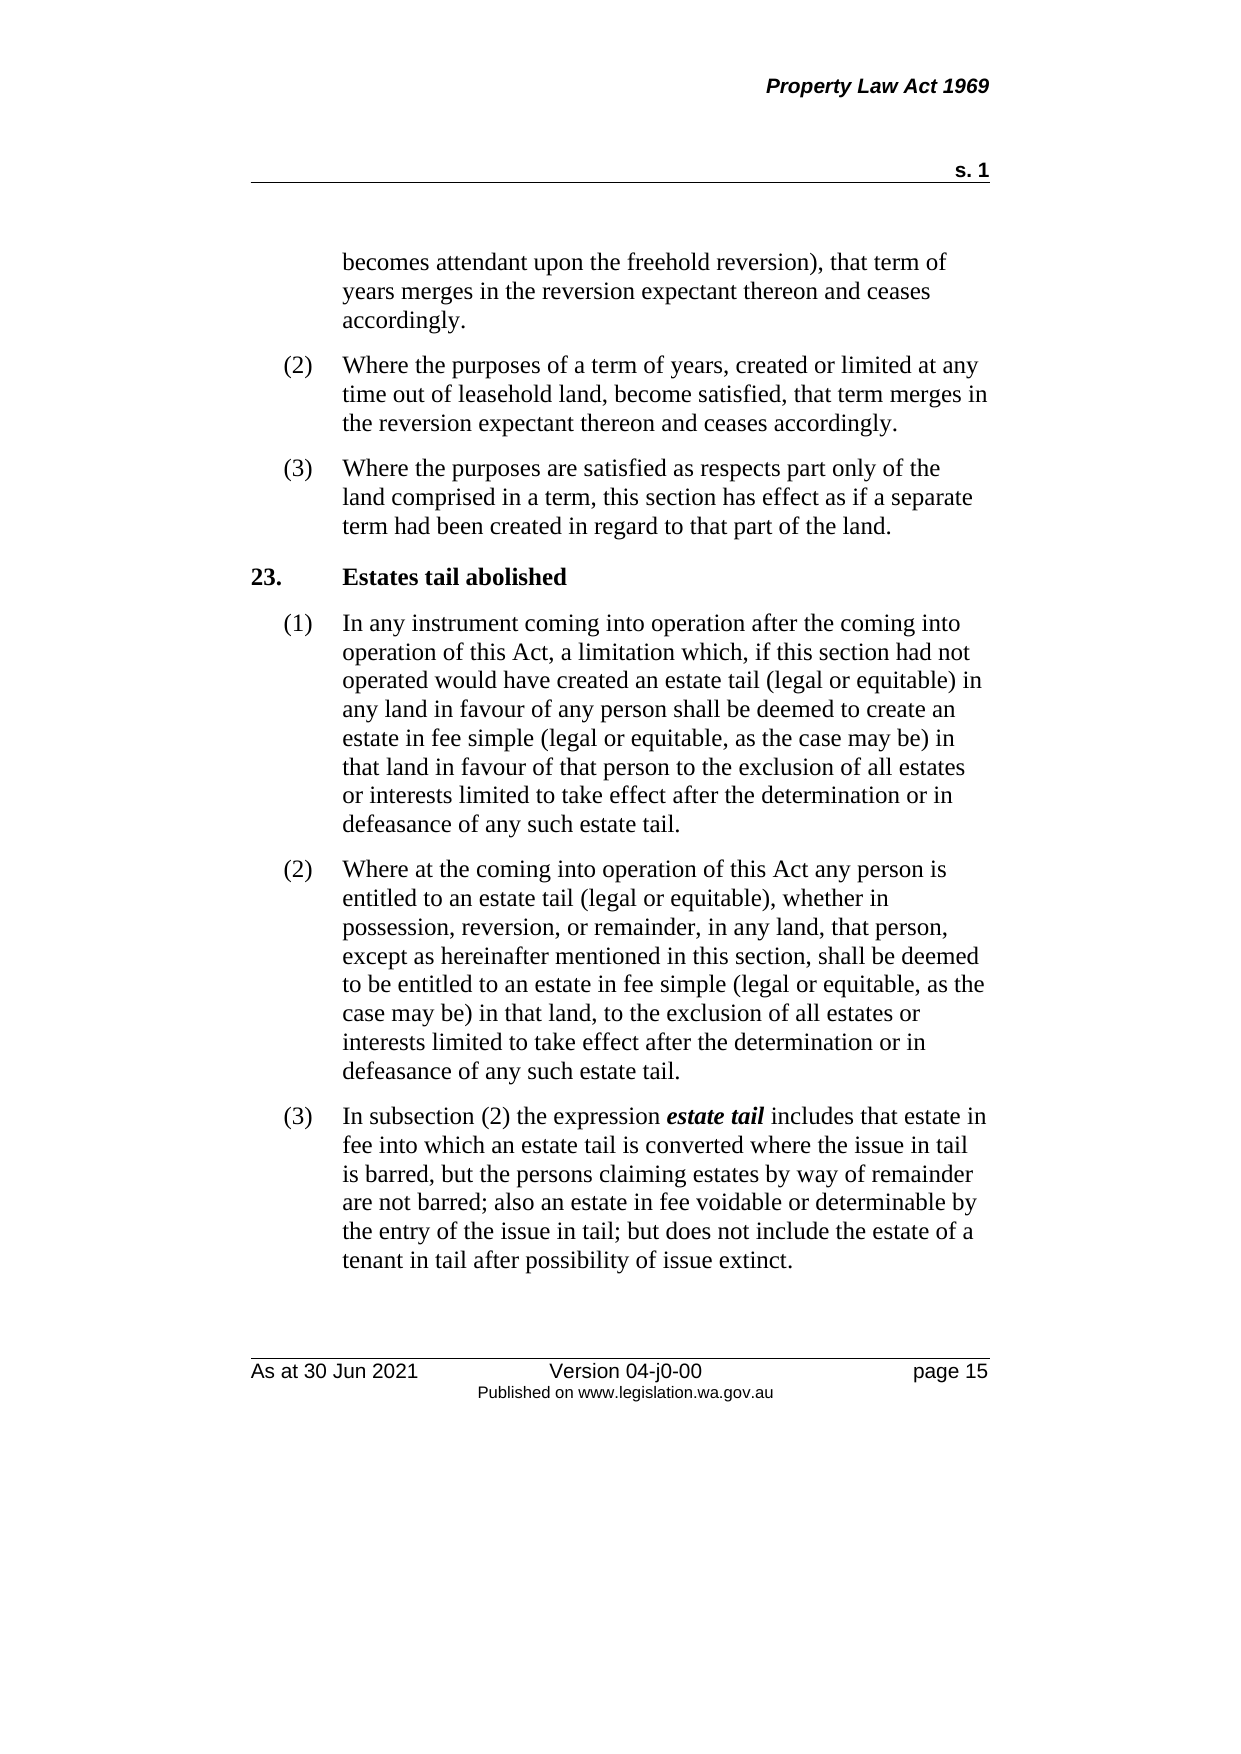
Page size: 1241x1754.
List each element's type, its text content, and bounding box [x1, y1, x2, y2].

text (3) In subsection (2) the expression estate tail includes that estate in fee into which an estate tail is converted where the issue in tail is barred, but the persons claiming estates by way of remainder are not barred; also an estate in fee voidable or determinable by the entry of the issue in tail; but does not include the estate of a tenant in tail after possibility of issue extinct. [251, 1101, 990, 1274]
text (3) Where the purposes are satisfied as respects part only of the land comprised in a term, this section has effect as if a separate term had been created in regard to that part of the land. [251, 453, 990, 539]
text (2) Where the purposes of a term of years, created or limited at any time out of leasehold land, become satisfied, that term merges in the reversion expectant thereon and ceases accordingly. [251, 350, 990, 437]
text (1) In any instrument coming into operation after the coming into operation of this Act, a limitation which, if this section had not operated would have created an estate tail (legal or equitable) in any land in favour of any person shall be deemed to create an estate in fee simple (legal or equitable, as the case may be) in that land in favour of that person to the exclusion of all estates or interests limited to take effect after the determination or in defeasance of any such estate tail. [251, 608, 990, 838]
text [251, 247, 990, 334]
subtitle 23. Estates tail abolished [251, 562, 990, 591]
text (2) Where at the coming into operation of this Act any person is entitled to an estate tail (legal or equitable), whether in possession, reversion, or remainder, in any land, that person, except as hereinafter mentioned in this section, shall be deemed to be entitled to an estate in fee simple (legal or equitable, as the case may be) in that land, to the exclusion of all estates or interests limited to take effect after the determination or in defeasance of any such estate tail. [251, 854, 990, 1084]
